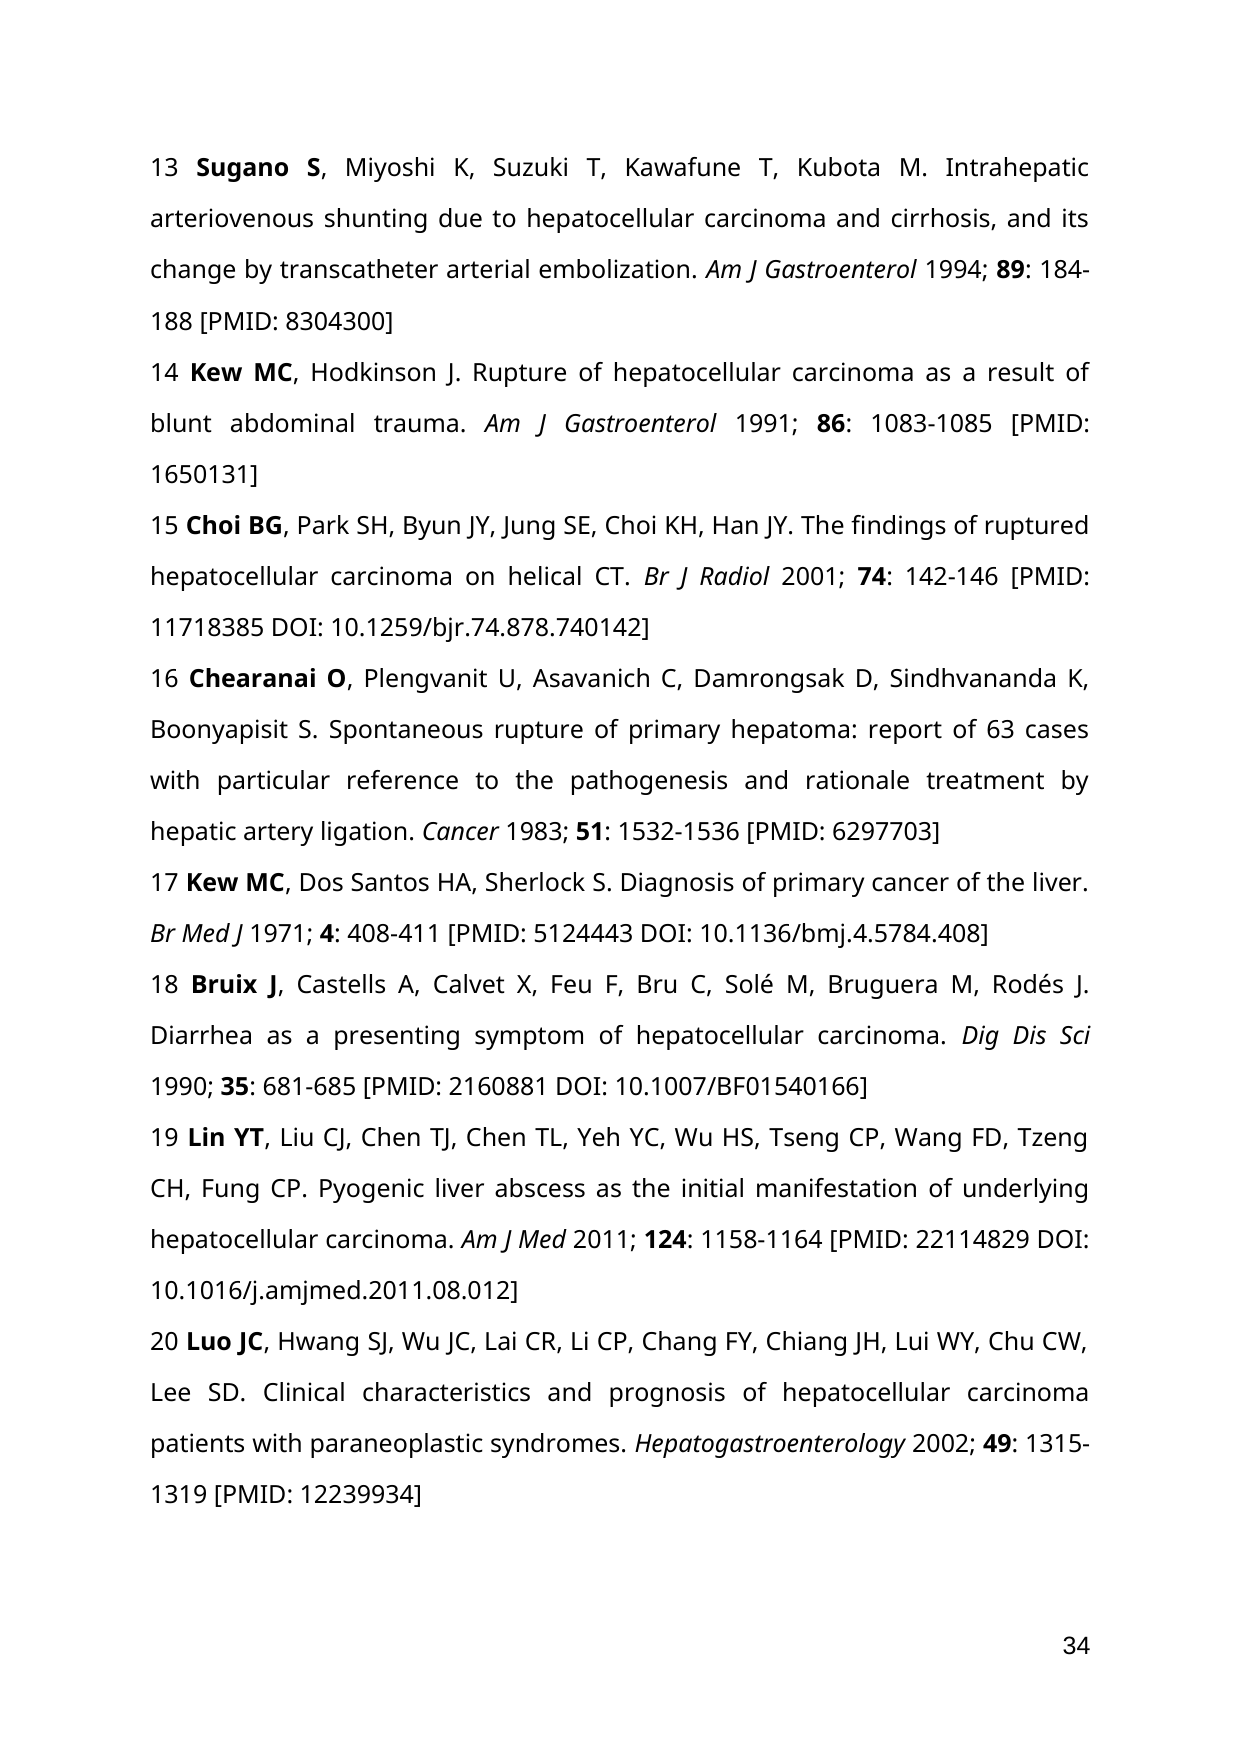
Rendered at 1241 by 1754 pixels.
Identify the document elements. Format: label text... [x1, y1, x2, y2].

text 19 Lin YT, Liu CJ, Chen TJ, Chen TL, Yeh YC, Wu HS, Tseng CP, Wang FD, Tzeng CH, Fung CP. Pyogenic liver abscess as the initial manifestation of underlying hepatocellular carcinoma. Am J Med 2011; 124: 1158-1164 [PMID: 22114829 DOI: 10.1016/j.amjmed.2011.08.012] [150, 1120, 1090, 1307]
text 20 Luo JC, Hwang SJ, Wu JC, Lai CR, Li CP, Chang FY, Chiang JH, Lui WY, Chu CW, Lee SD. Clinical characteristics and prognosis of hepatocellular carcinoma patients with paraneoplastic syndromes. Hepatogastroenterology 2002; 49: 1315-1319 [PMID: 12239934] [150, 1324, 1090, 1511]
text 15 Choi BG, Park SH, Byun JY, Jung SE, Choi KH, Han JY. The findings of ruptured hepatocellular carcinoma on helical CT. Br J Radiol 2001; 74: 142-146 [PMID: 11718385 DOI: 10.1259/bjr.74.878.740142] [150, 507, 1090, 643]
text 17 Kew MC, Dos Santos HA, Sherlock S. Diagnosis of primary cancer of the liver. Br Med J 1971; 4: 408-411 [PMID: 5124443 DOI: 10.1136/bmj.4.5784.408] [150, 864, 1090, 950]
text 18 Bruix J, Castells A, Calvet X, Feu F, Bru C, Solé M, Bruguera M, Rodés J. Diarrhea as a presenting symptom of hepatocellular carcinoma. Dig Dis Sci 1990; 35: 681-685 [PMID: 2160881 DOI: 10.1007/BF01540166] [150, 967, 1090, 1103]
text 14 Kew MC, Hodkinson J. Rupture of hepatocellular carcinoma as a result of blunt abdominal trauma. Am J Gastroenterol 1991; 86: 1083-1085 [PMID: 1650131] [150, 354, 1090, 490]
text 13 Sugano S, Miyoshi K, Suzuki T, Kawafune T, Kubota M. Intrahepatic arteriovenous shunting due to hepatocellular carcinoma and cirrhosis, and its change by transcatheter arterial embolization. Am J Gastroenterol 1994; 89: 184-188 [PMID: 8304300] [150, 150, 1090, 337]
text 16 Chearanai O, Plengvanit U, Asavanich C, Damrongsak D, Sindhvananda K, Boonyapisit S. Spontaneous rupture of primary hepatoma: report of 63 cases with particular reference to the pathogenesis and rationale treatment by hepatic artery ligation. Cancer 1983; 51: 1532-1536 [PMID: 6297703] [150, 660, 1090, 848]
